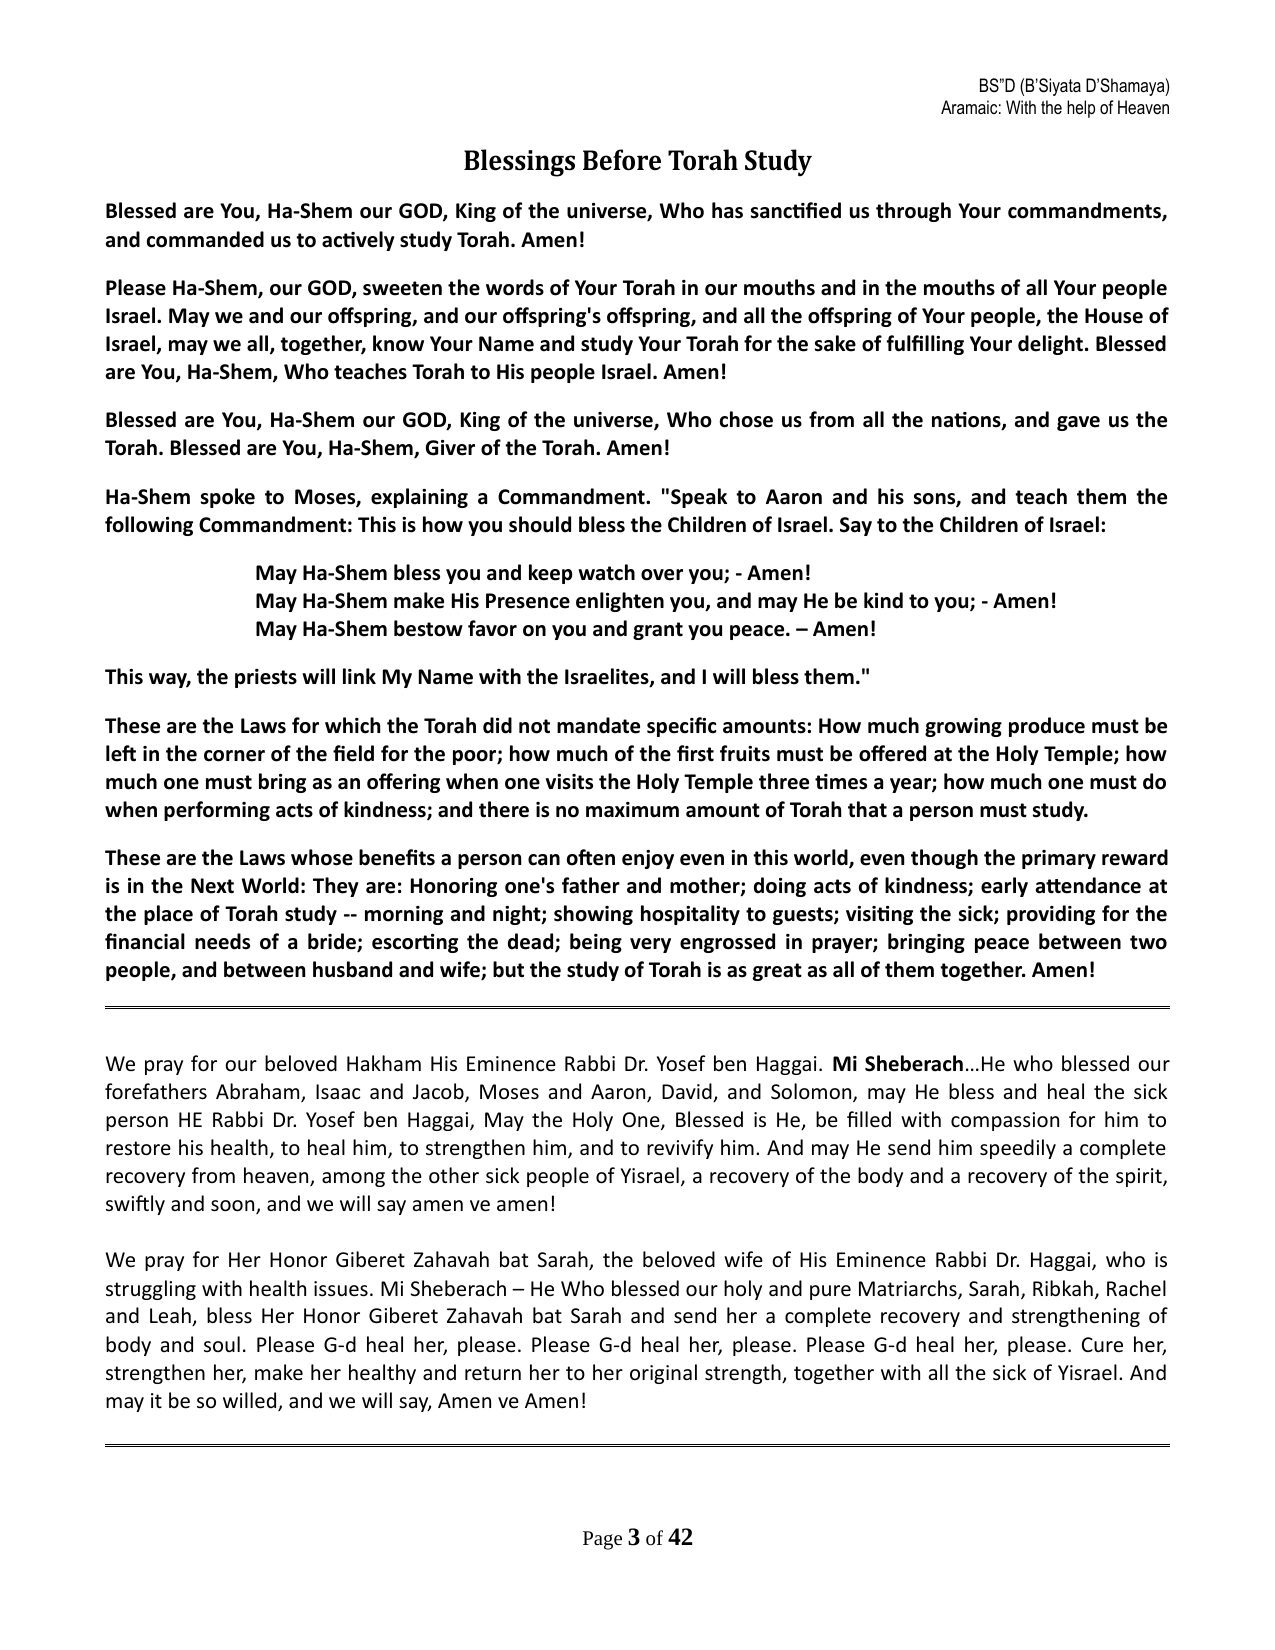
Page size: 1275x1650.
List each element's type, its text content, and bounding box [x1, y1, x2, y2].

text These are the Laws for which the Torah did not mandate specific amounts: How much growing produce must be left in the corner of the field for the poor; how much of the first fruits must be offered at the Holy Temple; how much one must bring as an offering when one visits the Holy Temple three times a year; how much one must do when performing acts of kindness; and there is no maximum amount of Torah that a person must study. [105, 711, 1170, 823]
text These are the Laws whose benefits a person can often enjoy even in this world, even though the primary reward is in the Next World: They are: Honoring one's father and mother; doing acts of kindness; early attendance at the place of Torah study -- morning and night; showing hospitality to guests; visiting the sick; providing for the financial needs of a bride; escorting the dead; being very engrossed in prayer; bringing peace between two people, and between husband and wife; but the study of Torah is as great as all of them together. Amen! [105, 843, 1170, 983]
text This way, the priests will link My Name with the Israelites, and I will bless them." [105, 662, 1170, 691]
text May Ha-Shem make His Presence enlighten you, and may He be kind to you; - Amen! [180, 586, 1170, 614]
text Blessings Before Torah Study [105, 142, 1170, 176]
text We pray for Her Honor Giberet Zahavah bat Sarah, the beloved wife of His Eminence Rabbi Dr. Haggai, who is struggling with health issues. Mi Sheberach – He Who blessed our holy and pure Matriarchs, Sarah, Ribkah, Rachel and Leah, bless Her Honor Giberet Zahavah bat Sarah and send her a complete recovery and strengthening of body and soul. Please G-d heal her, please. Please G-d heal her, please. Please G-d heal her, please. Cure her, strengthen her, make her healthy and return her to her original strength, together with all the sick of Yisrael. And may it be so willed, and we will say, Amen ve Amen! [105, 1246, 1170, 1414]
text May Ha-Shem bless you and keep watch over you; - Amen! [180, 558, 1170, 586]
text We pray for our beloved Hakham His Eminence Rabbi Dr. Yosef ben Haggai. Mi Sheberach…He who blessed our forefathers Abraham, Isaac and Jacob, Moses and Aaron, David, and Solomon, may He bless and heal the sick person HE Rabbi Dr. Yosef ben Haggai, May the Holy One, Blessed is He, be filled with compassion for him to restore his health, to heal him, to strengthen him, and to revivify him. And may He send him speedily a complete recovery from heaven, among the other sick people of Yisrael, a recovery of the body and a recovery of the spirit, swiftly and soon, and we will say amen ve amen! [105, 1049, 1170, 1218]
text Please Ha-Shem, our GOD, sweeten the words of Your Torah in our mouths and in the mouths of all Your people Israel. May we and our offspring, and our offspring's offspring, and all the offspring of Your people, the House of Israel, may we all, together, know Your Name and study Your Torah for the sake of fulfilling Your delight. Blessed are You, Ha-Shem, Who teaches Torah to His people Israel. Amen! [105, 273, 1170, 385]
text Ha-Shem spoke to Moses, explaining a Commandment. "Speak to Aaron and his sons, and teach them the following Commandment: This is how you should bless the Children of Israel. Say to the Children of Israel: [105, 482, 1170, 538]
text Blessed are You, Ha-Shem our GOD, King of the universe, Who has sanctified us through Your commandments, and commanded us to actively study Torah. Amen! [105, 197, 1170, 253]
text May Ha-Shem bestow favor on you and grant you peace. – Amen! [180, 614, 1170, 642]
text Blessed are You, Ha-Shem our GOD, King of the universe, Who chose us from all the nations, and gave us the Torah. Blessed are You, Ha-Shem, Giver of the Torah. Amen! [105, 405, 1170, 461]
